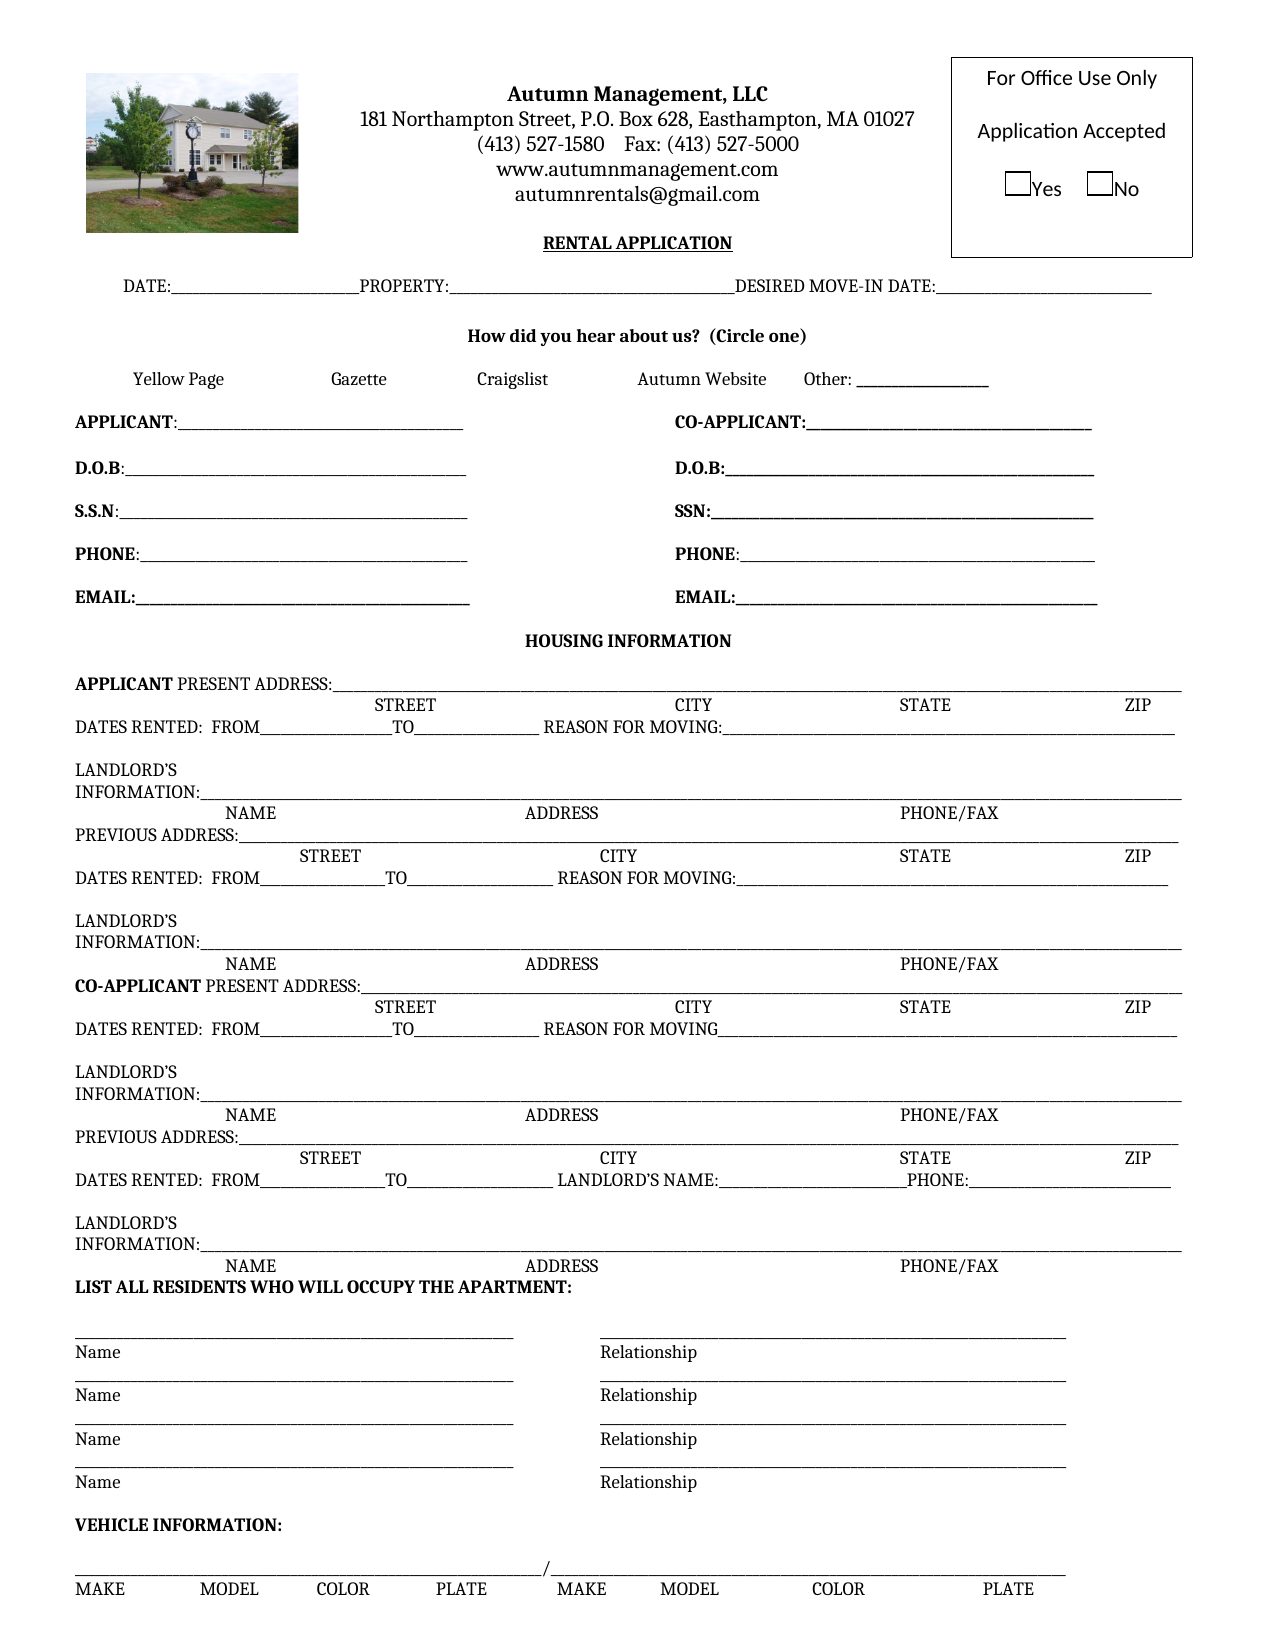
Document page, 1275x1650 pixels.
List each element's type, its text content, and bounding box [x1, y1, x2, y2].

text STREET CITY STATE ZIP [75, 695, 1200, 716]
text _______________________________________________________________ ___________________________________________________________________ [75, 1406, 1200, 1428]
picture [86, 73, 299, 233]
text Name Relationship [75, 1385, 1200, 1406]
text HOUSING INFORMATION [75, 630, 1200, 652]
text Name Relationship [75, 1342, 1200, 1363]
text APPLICANT:_________________________________________ CO-APPLICANT:_________________________________________ [75, 411, 1200, 433]
text RENTAL APPLICATION [75, 232, 951, 254]
text S.S.N:__________________________________________________ SSN:_______________________________________________________ [75, 501, 1200, 522]
text VEHICLE INFORMATION: [75, 1514, 1200, 1536]
text STREET CITY STATE ZIP [75, 846, 1200, 867]
text Yellow Page Gazette Craigslist Autumn Website Other: ___________________ [75, 368, 1200, 390]
text LANDLORD’S INFORMATION:_____________________________________________________________________________________________________________________________________________ [75, 911, 1200, 954]
text ___________________________________________________________________/__________________________________________________________________________ [75, 1557, 1200, 1579]
text LANDLORD’S INFORMATION:_____________________________________________________________________________________________________________________________________________ [75, 1061, 1200, 1104]
text How did you hear about us? (Circle one) [75, 325, 1200, 347]
text Name Relationship [75, 1471, 1200, 1493]
text LANDLORD’S INFORMATION:_____________________________________________________________________________________________________________________________________________ [75, 1212, 1200, 1256]
text CO-APPLICANT PRESENT ADDRESS:______________________________________________________________________________________________________________________ [75, 975, 1200, 997]
text DATES RENTED: FROM__________________TO_____________________ LANDLORD’S NAME:___________________________PHONE:_____________________________ [75, 1169, 1200, 1191]
text _______________________________________________________________ ___________________________________________________________________ [75, 1363, 1200, 1385]
text DATES RENTED: FROM__________________TO_____________________ REASON FOR MOVING:______________________________________________________________ [75, 867, 1200, 889]
text _______________________________________________________________ ___________________________________________________________________ [75, 1449, 1200, 1471]
text DATE:___________________________PROPERTY:_________________________________________DESIRED MOVE-IN DATE:_______________________________ [75, 276, 1200, 297]
text D.O.B:_________________________________________________ D.O.B:_____________________________________________________ [75, 458, 1200, 479]
text LIST ALL RESIDENTS WHO WILL OCCUPY THE APARTMENT: [75, 1277, 1200, 1299]
text _______________________________________________________________ ___________________________________________________________________ [75, 1320, 1200, 1342]
text EMAIL:________________________________________________ EMAIL:____________________________________________________ [75, 587, 1200, 609]
text PHONE:_______________________________________________ PHONE:___________________________________________________ [75, 544, 1200, 566]
text LANDLORD’S INFORMATION:_____________________________________________________________________________________________________________________________________________ [75, 759, 1200, 803]
text NAME ADDRESS PHONE/FAX [75, 803, 1200, 824]
text APPLICANT PRESENT ADDRESS:__________________________________________________________________________________________________________________________ [75, 673, 1200, 695]
text DATES RENTED: FROM___________________TO__________________ REASON FOR MOVING__________________________________________________________________ [75, 1018, 1200, 1040]
text STREET CITY STATE ZIP [75, 1148, 1200, 1169]
text NAME ADDRESS PHONE/FAX [75, 1104, 1200, 1126]
text NAME ADDRESS PHONE/FAX [75, 954, 1200, 975]
text DATES RENTED: FROM___________________TO__________________ REASON FOR MOVING:_________________________________________________________________ [75, 716, 1200, 738]
text Name Relationship [75, 1428, 1200, 1449]
text MAKE MODEL COLOR PLATE MAKE MODEL COLOR PLATE [75, 1579, 1200, 1601]
text NAME ADDRESS PHONE/FAX [75, 1256, 1200, 1277]
text PREVIOUS ADDRESS:_______________________________________________________________________________________________________________________________________ [75, 1126, 1200, 1148]
text STREET CITY STATE ZIP [75, 997, 1200, 1018]
text PREVIOUS ADDRESS:_______________________________________________________________________________________________________________________________________ [75, 824, 1200, 846]
